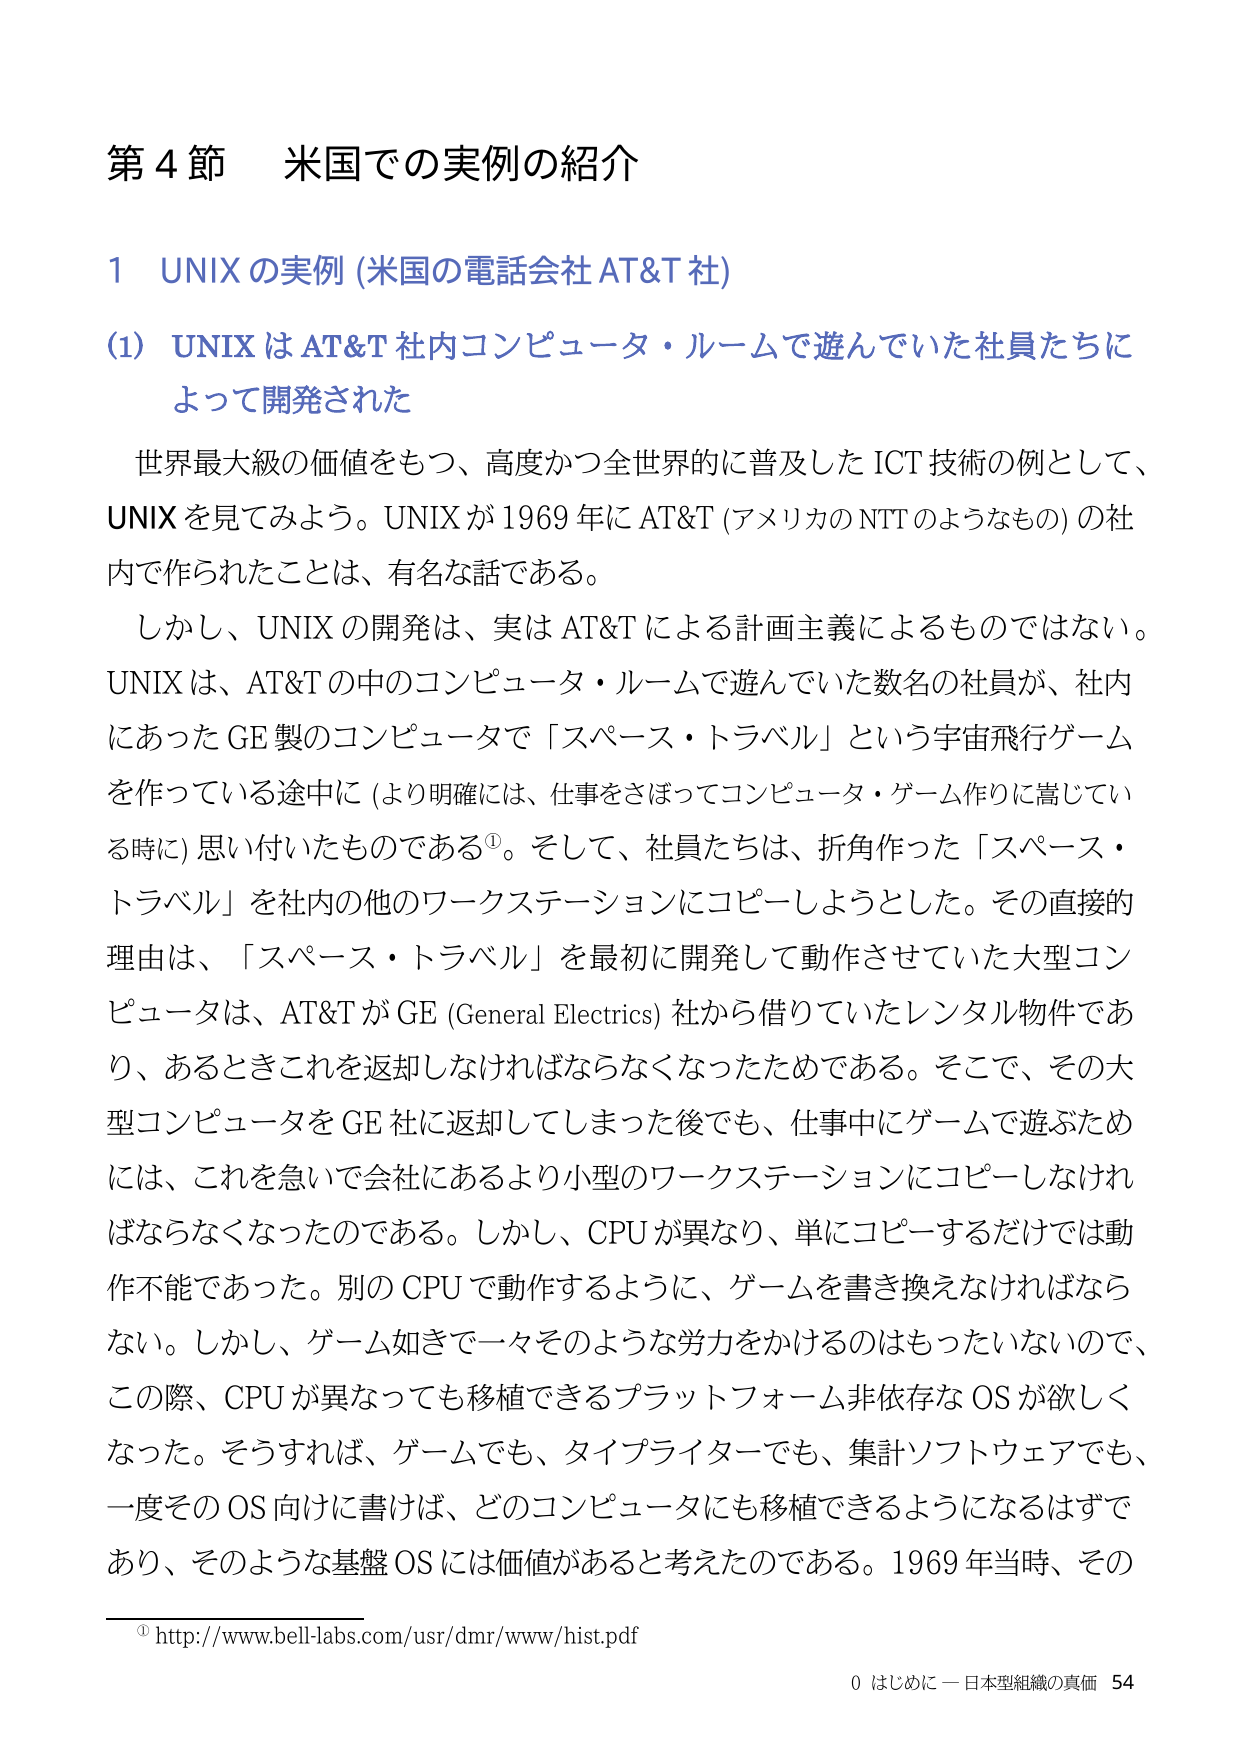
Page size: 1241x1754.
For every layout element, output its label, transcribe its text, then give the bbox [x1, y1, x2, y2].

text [106, 601, 1134, 1591]
subtitle UNIXはAT&T社内コンピュータ・ルームで遊んでいた社員たちによって開発された [106, 318, 1134, 428]
text 世界最大級の価値をもつ、高度かつ全世界的に普及したICT技術の例として、UNIXを見てみよう。UNIXが1969年にAT&T (アメリカのNTTのようなもの) の社内で作られたことは、有名な話である。 [106, 436, 1134, 601]
subtitle UNIXの実例 (米国の電話会社AT&T社) [106, 244, 1134, 299]
subtitle 米国での実例の紹介 [106, 106, 1134, 216]
